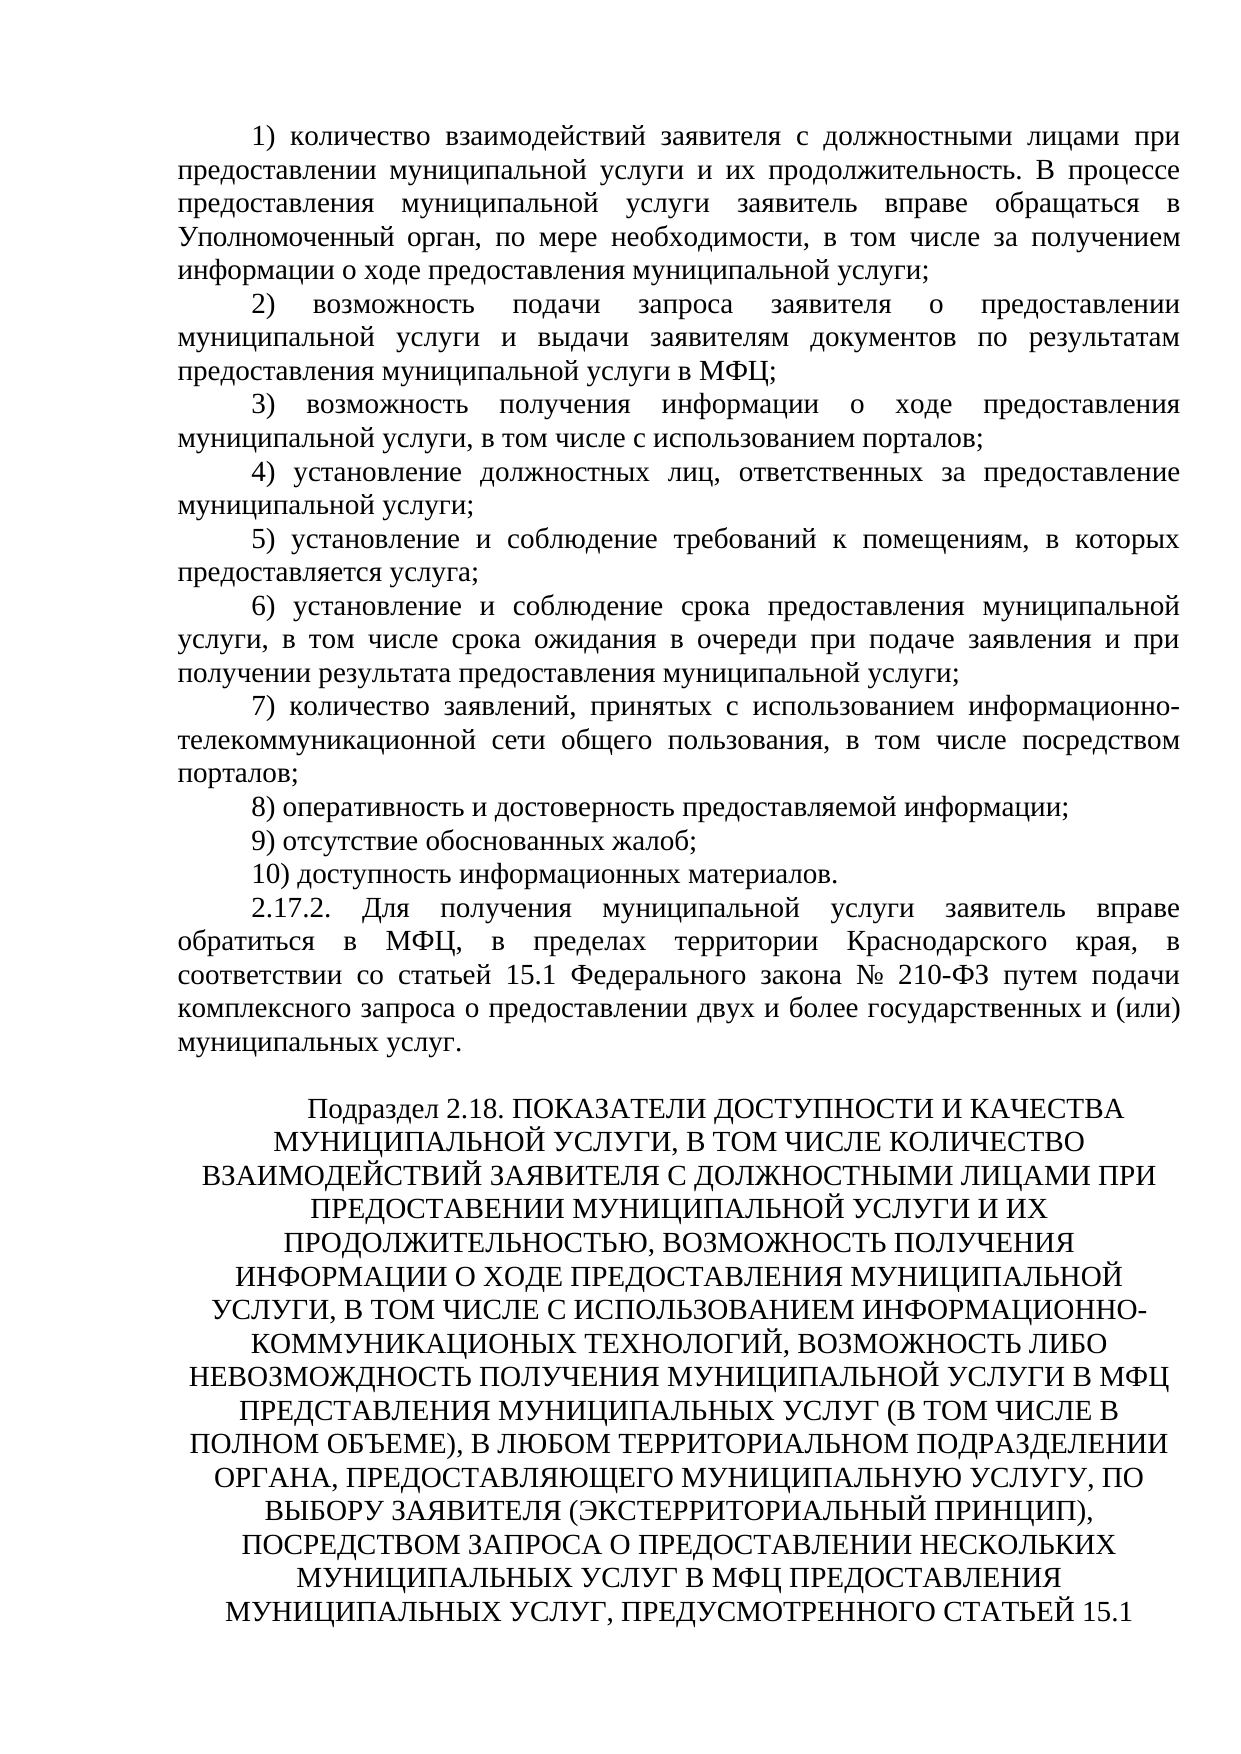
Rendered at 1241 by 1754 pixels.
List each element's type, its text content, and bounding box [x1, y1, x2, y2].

text 1) количество взаимодействий заявителя с должностными лицами при предоставлении муниципальной услуги и их продолжительность. В процессе предоставления муниципальной услуги заявитель вправе обращаться в Уполномоченный орган, по мере необходимости, в том числе за получением информации о ходе предоставления муниципальной услуги; [177, 118, 1181, 286]
text 10) доступность информационных материалов. [177, 856, 1181, 890]
text 6) установление и соблюдение срока предоставления муниципальной услуги, в том числе срока ожидания в очереди при подаче заявления и при получении результата предоставления муниципальной услуги; [177, 588, 1181, 688]
text 7) количество заявлений, принятых с использованием информационно-телекоммуникационной сети общего пользования, в том числе посредством порталов; [177, 688, 1181, 789]
text 9) отсутствие обоснованных жалоб; [177, 823, 1181, 856]
text 2) возможность подачи запроса заявителя о предоставлении муниципальной услуги и выдачи заявителям документов по результатам предоставления муниципальной услуги в МФЦ; [177, 286, 1181, 387]
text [177, 1091, 1181, 1628]
text 2.17.2. Для получения муниципальной услуги заявитель вправе обратиться в МФЦ, в пределах территории Краснодарского края, в соответствии со статьей 15.1 Федерального закона № 210-ФЗ путем подачи комплексного запроса о предоставлении двух и более государственных и (или) муниципальных услуг. [177, 890, 1181, 1057]
text 3) возможность получения информации о ходе предоставления муниципальной услуги, в том числе с использованием порталов; [177, 387, 1181, 454]
text 8) оперативность и достоверность предоставляемой информации; [177, 789, 1181, 823]
text 4) установление должностных лиц, ответственных за предоставление муниципальной услуги; [177, 454, 1181, 521]
text 5) установление и соблюдение требований к помещениям, в которых предоставляется услуга; [177, 521, 1181, 588]
